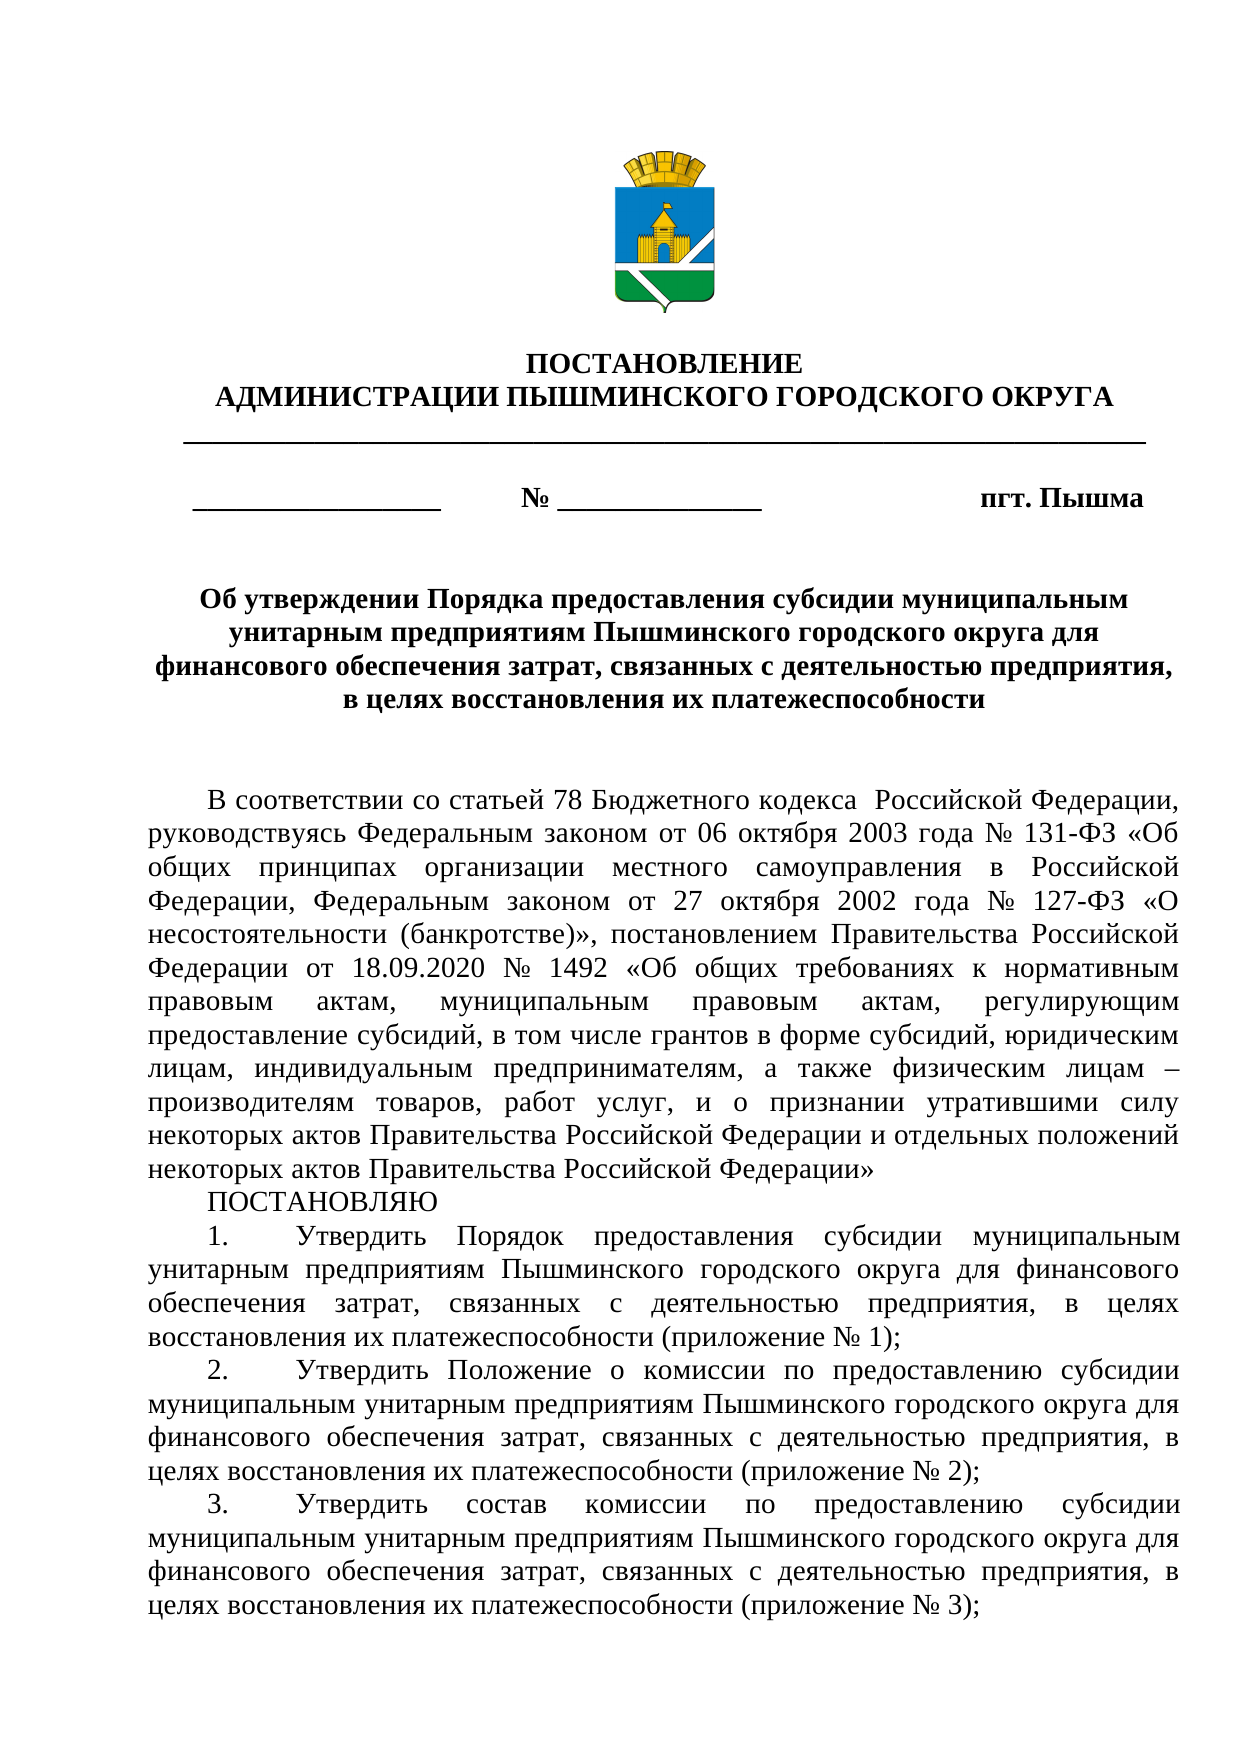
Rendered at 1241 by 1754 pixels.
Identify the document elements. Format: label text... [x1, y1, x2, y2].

text __________________________________________________________________ [148, 413, 1181, 447]
text _________________ № ______________ пгт. Пышма [148, 480, 1181, 514]
text Об утверждении Порядка предоставления субсидии муниципальным унитарным предприятиям Пышминского городского округа для финансового обеспечения затрат, связанных с деятельностью предприятия, в целях восстановления их платежеспособности [148, 581, 1181, 715]
text ПОСТАНОВЛЯЮ [148, 1184, 1181, 1218]
text АДМИНИСТРАЦИИ ПЫШМИНСКОГО ГОРОДСКОГО ОКРУГА [148, 379, 1181, 413]
list Утвердить Положение о комиссии по предоставлению субсидии муниципальным унитарным предприятиям Пышминского городского округа для финансового обеспечения затрат, связанных с деятельностью предприятия, в целях восстановления их платежеспособности (приложение № 2); [148, 1352, 1181, 1486]
list Утвердить состав комиссии по предоставлению субсидии муниципальным унитарным предприятиям Пышминского городского округа для финансового обеспечения затрат, связанных с деятельностью предприятия, в целях восстановления их платежеспособности (приложение № 3); [148, 1486, 1181, 1621]
list Утвердить Порядок предоставления субсидии муниципальным унитарным предприятиям Пышминского городского округа для финансового обеспечения затрат, связанных с деятельностью предприятия, в целях восстановления их платежеспособности (приложение № 1); [148, 1218, 1181, 1352]
picture [614, 151, 715, 313]
text В соответствии со статьей 78 Бюджетного кодекса Российской Федерации, руководствуясь Федеральным законом от 06 октября 2003 года № 131-ФЗ «Об общих принципах организации местного самоуправления в Российской Федерации, Федеральным законом от 27 октября 2002 года № 127-ФЗ «О несостоятельности (банкротстве)», постановлением Правительства Российской Федерации от 18.09.2020 № 1492 «Об общих требованиях к нормативным правовым актам, муниципальным правовым актам, регулирующим предоставление субсидий, в том числе грантов в форме субсидий, юридическим лицам, индивидуальным предпринимателям, а также физическим лицам – производителям товаров, работ услуг, и о признании утратившими силу некоторых актов Правительства Российской Федерации и отдельных положений некоторых актов Правительства Российской Федерации» [148, 782, 1181, 1184]
text ПОСТАНОВЛЕНИЕ [148, 346, 1181, 379]
